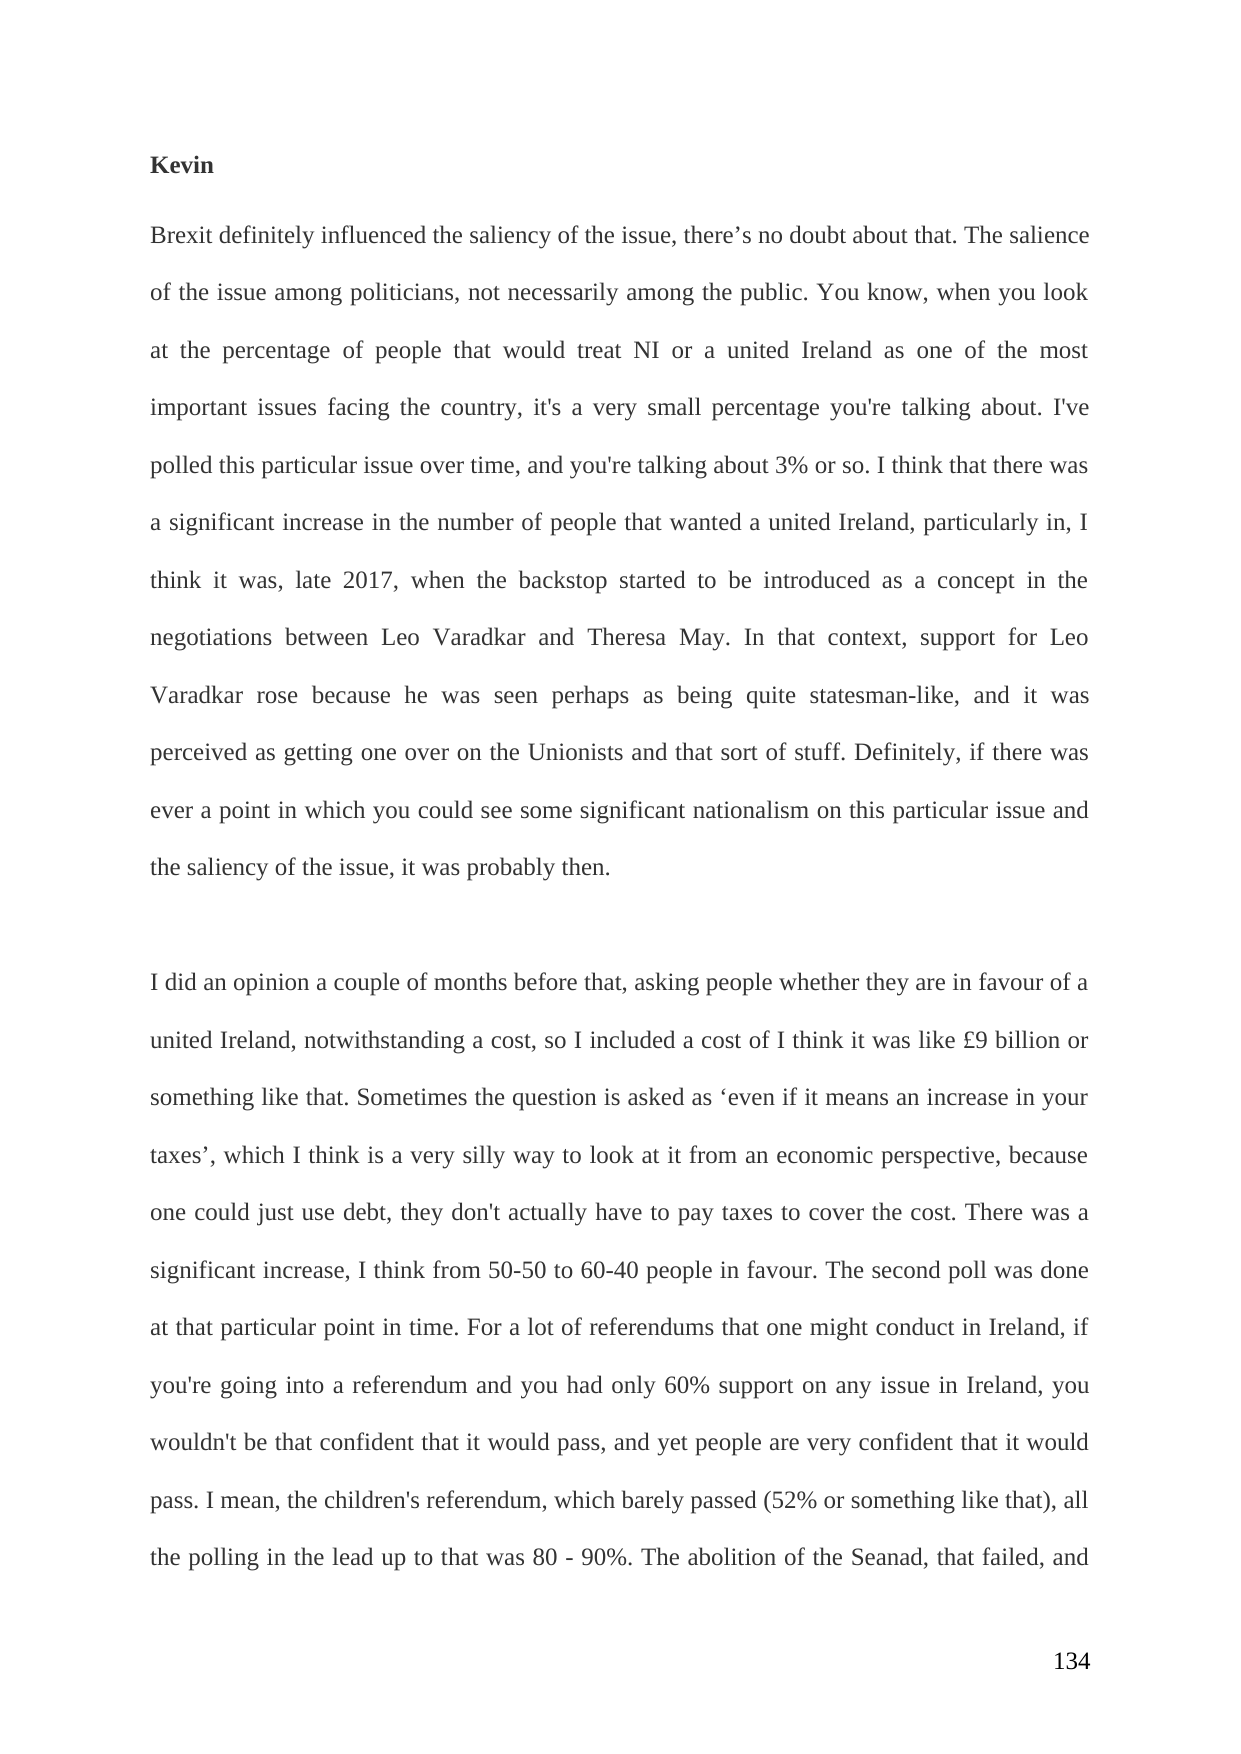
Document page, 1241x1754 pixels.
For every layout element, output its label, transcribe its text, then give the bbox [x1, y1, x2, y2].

subtitle Kevin [150, 150, 1090, 179]
text Brexit definitely influenced the saliency of the issue, there’s no doubt about that. The salience of the issue among politicians, not necessarily among the public. You know, when you look at the percentage of people that would treat NI or a united Ireland as one of the most important issues facing the country, it's a very small percentage you're talking about. I've polled this particular issue over time, and you're talking about 3% or so. I think that there was a significant increase in the number of people that wanted a united Ireland, particularly in, I think it was, late 2017, when the backstop started to be introduced as a concept in the negotiations between Leo Varadkar and Theresa May. In that context, support for Leo Varadkar rose because he was seen perhaps as being quite statesman-like, and it was perceived as getting one over on the Unionists and that sort of stuff. Definitely, if there was ever a point in which you could see some significant nationalism on this particular issue and the saliency of the issue, it was probably then. [150, 220, 1090, 881]
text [150, 967, 1090, 1571]
